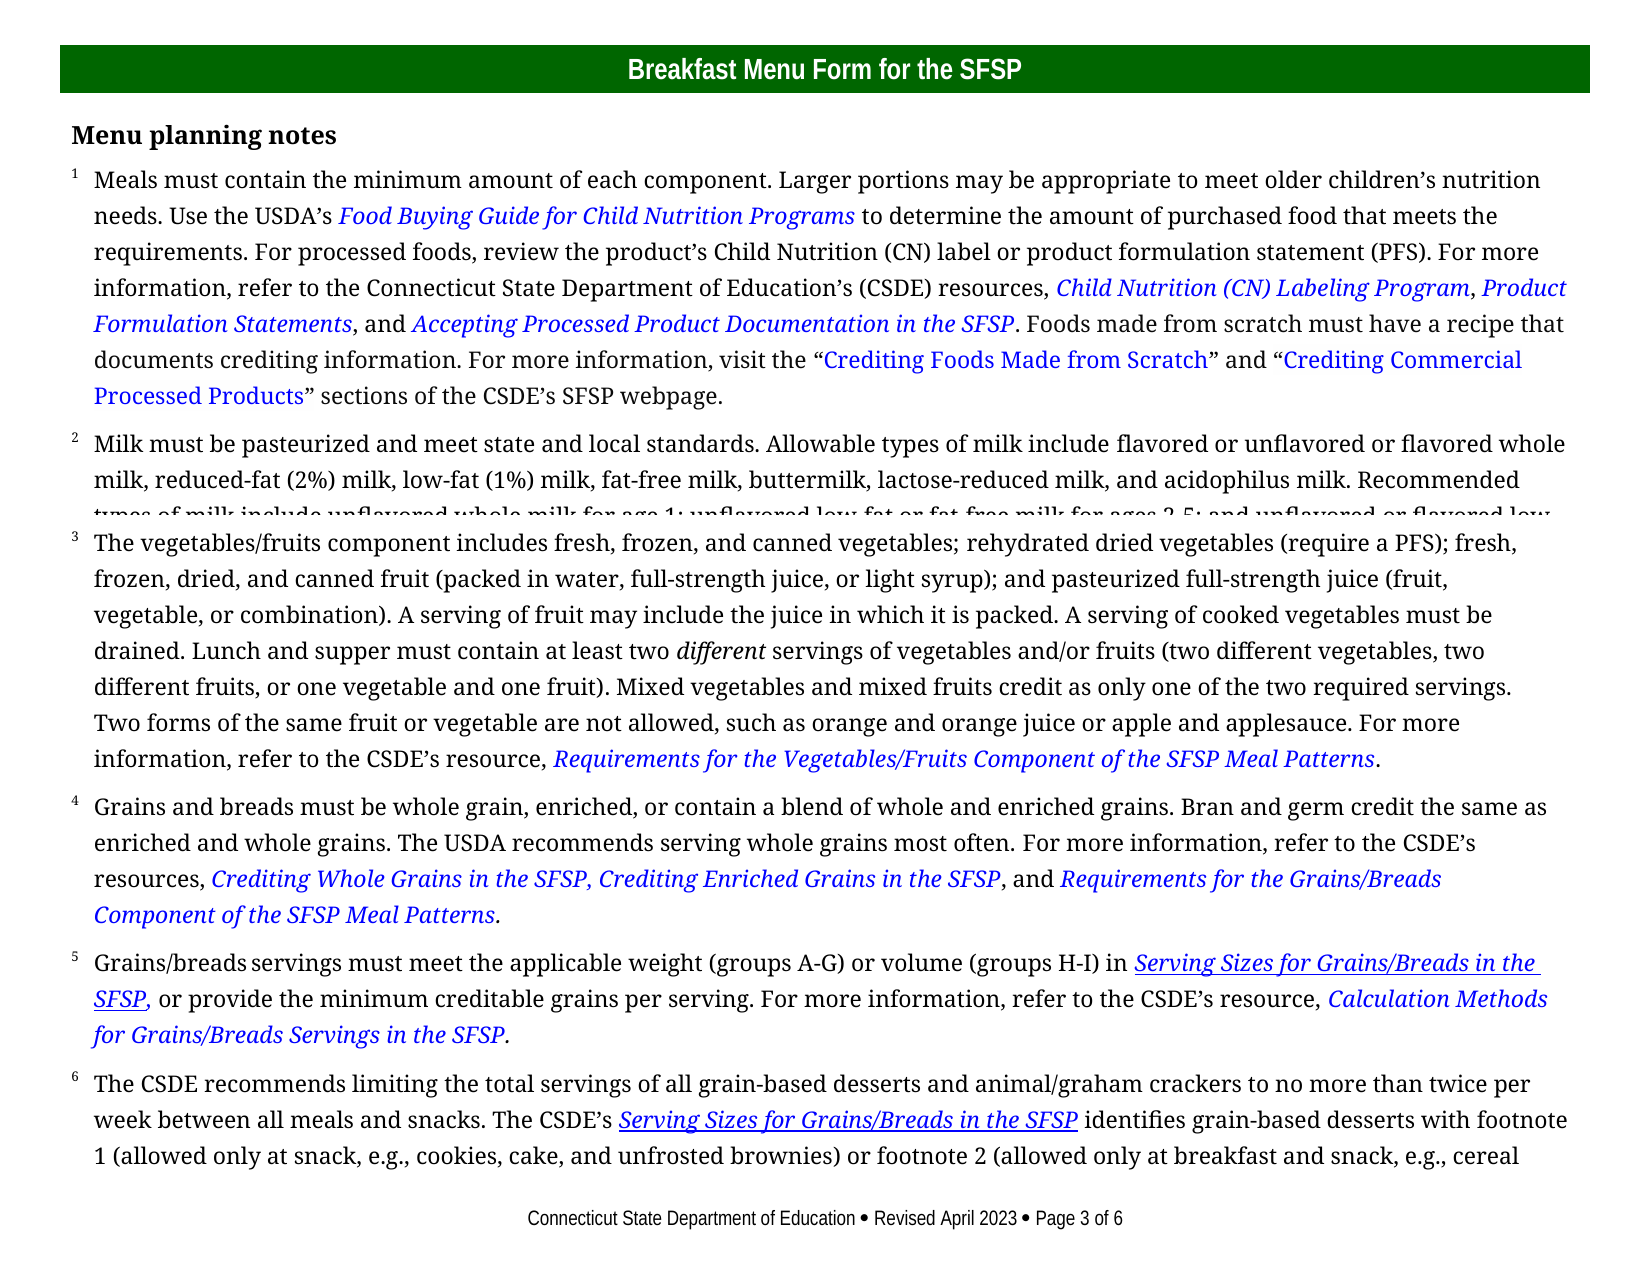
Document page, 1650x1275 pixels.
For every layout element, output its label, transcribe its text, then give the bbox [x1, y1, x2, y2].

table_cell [60, 152, 1582, 1171]
table_header Menu planning notes [60, 93, 1582, 152]
